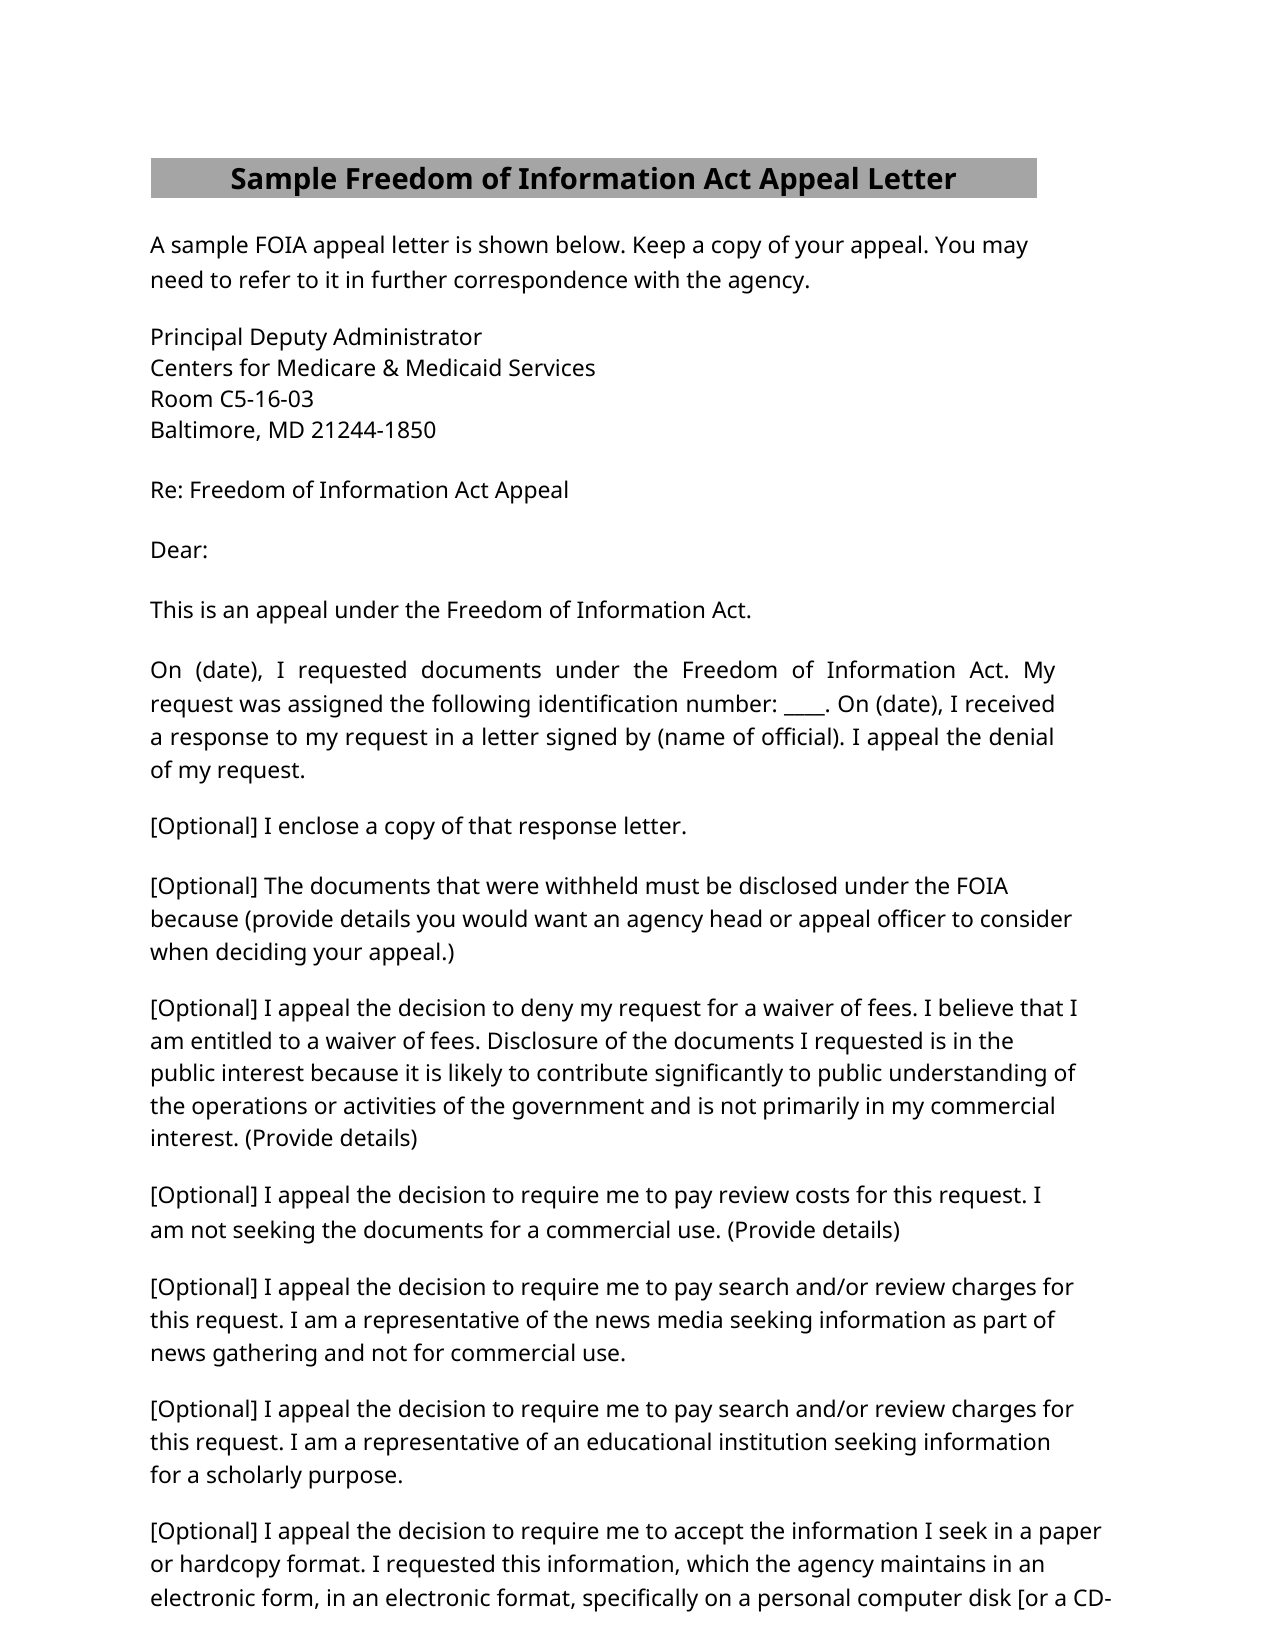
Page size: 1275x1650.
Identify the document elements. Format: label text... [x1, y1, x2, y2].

text [Optional] I appeal the decision to deny my request for a waiver of fees. I believe that I am entitled to a waiver of fees. Disclosure of the documents I requested is in the public interest because it is likely to contribute significantly to public understanding of the operations or activities of the government and is not primarily in my commercial interest. (Provide details) [150, 992, 1079, 1153]
text [Optional] The documents that were withheld must be disclosed under the FOIA because (provide details you would want an agency head or appeal officer to consider when deciding your appeal.) [150, 870, 1075, 967]
text [Optional] I appeal the decision to require me to pay search and/or review charges for this request. I am a representative of the news media seeking information as part of news gathering and not for commercial use. [150, 1270, 1098, 1368]
text Principal Deputy Administrator [150, 321, 1117, 352]
text Re: Freedom of Information Act Appeal [150, 474, 1117, 506]
text Dear: [150, 534, 1117, 566]
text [150, 1515, 1117, 1613]
text On (date), I requested documents under the Freedom of Information Act. My request was assigned the following identification number: ____. On (date), I received a response to my request in a letter signed by (name of official). I appeal the denial of my request. [150, 654, 1056, 785]
text [Optional] I appeal the decision to require me to pay search and/or review charges for this request. I am a representative of an educational institution seeking information for a scholarly purpose. [150, 1393, 1087, 1490]
table_header Sample Freedom of Information Act Appeal Letter [151, 158, 1037, 198]
text Room C5-16-03 [150, 383, 1117, 414]
text Centers for Medicare & Medicaid Services [150, 352, 1117, 383]
text This is an appeal under the Freedom of Information Act. [150, 594, 1117, 626]
text A sample FOIA appeal letter is shown below. Keep a copy of your appeal. You may need to refer to it in further correspondence with the agency. [150, 229, 1073, 295]
text [Optional] I appeal the decision to require me to pay review costs for this request. I am not seeking the documents for a commercial use. (Provide details) [150, 1179, 1056, 1245]
text Baltimore, MD 21244-1850 [150, 414, 1117, 446]
text [Optional] I enclose a copy of that response letter. [150, 810, 1117, 841]
